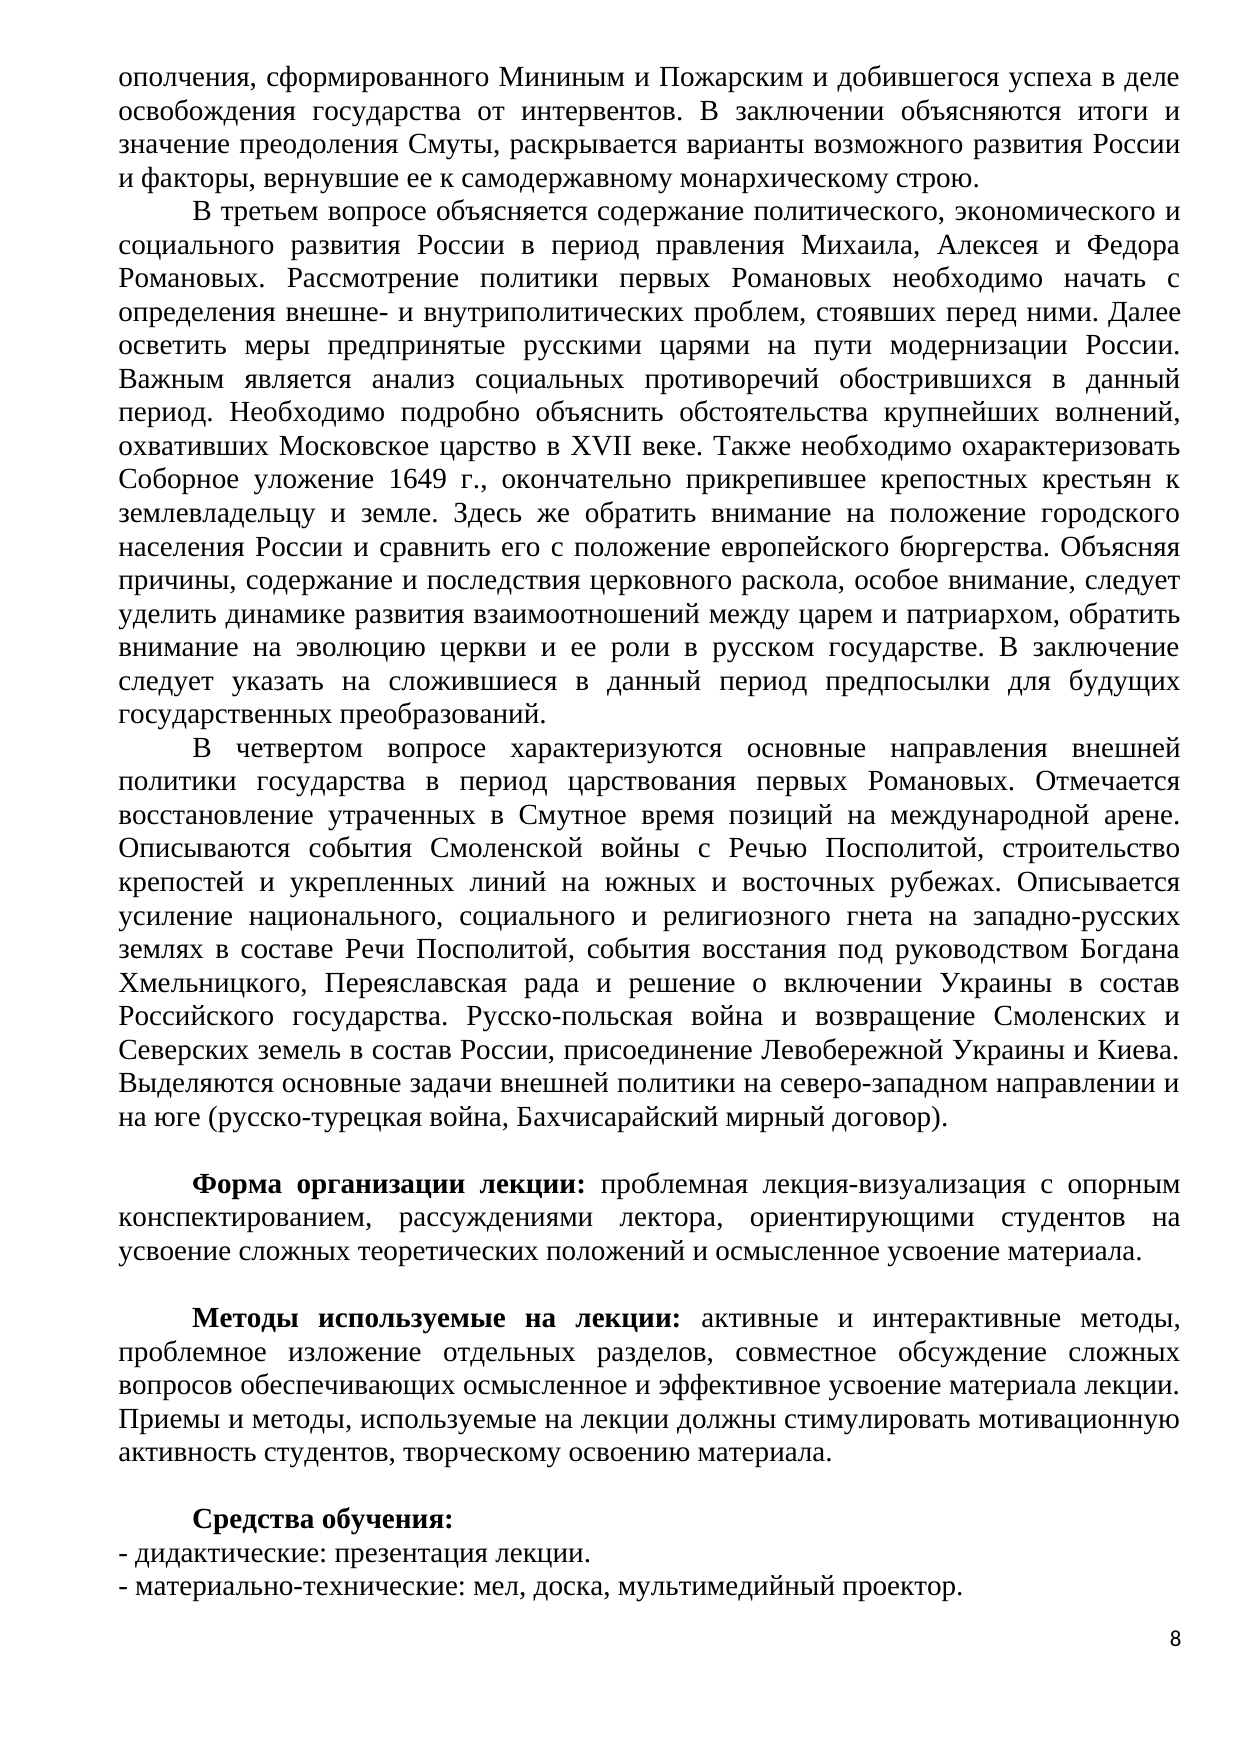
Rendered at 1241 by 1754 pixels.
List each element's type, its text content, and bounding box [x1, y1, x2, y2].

text - материально-технические: мел, доска, мультимедийный проектор. [118, 1568, 1181, 1602]
text Средства обучения: [118, 1501, 1181, 1535]
text Методы используемые на лекции: активные и интерактивные методы, проблемное изложение отдельных разделов, совместное обсуждение сложных вопросов обеспечивающих осмысленное и эффективное усвоение материала лекции. Приемы и методы, используемые на лекции должны стимулировать мотивационную активность студентов, творческому освоению материала. [118, 1300, 1181, 1468]
text Форма организации лекции: проблемная лекция-визуализация с опорным конспектированием, рассуждениями лектора, ориентирующими студентов на усвоение сложных теоретических положений и осмысленное усвоение материала. [118, 1166, 1181, 1267]
text В четвертом вопросе характеризуются основные направления внешней политики государства в период царствования первых Романовых. Отмечается восстановление утраченных в Смутное время позиций на международной арене. Описываются события Смоленской войны с Речью Посполитой, строительство крепостей и укрепленных линий на южных и восточных рубежах. Описывается усиление национального, социального и религиозного гнета на западно-русских землях в составе Речи Посполитой, события восстания под руководством Богдана Хмельницкого, Переяславская рада и решение о включении Украины в состав Российского государства. Русско-польская война и возвращение Смоленских и Северских земель в состав России, присоединение Левобережной Украины и Киева. Выделяются основные задачи внешней политики на северо-западном направлении и на юге (русско-турецкая война, Бахчисарайский мирный договор). [118, 730, 1181, 1132]
text В третьем вопросе объясняется содержание политического, экономического и социального развития России в период правления Михаила, Алексея и Федора Романовых. Рассмотрение политики первых Романовых необходимо начать с определения внешне- и внутриполитических проблем, стоявших перед ними. Далее осветить меры предпринятые русскими царями на пути модернизации России. Важным является анализ социальных противоречий обострившихся в данный период. Необходимо подробно объяснить обстоятельства крупнейших волнений, охвативших Московское царство в XVII веке. Также необходимо охарактеризовать Соборное уложение 1649 г., окончательно прикрепившее крепостных крестьян к землевладельцу и земле. Здесь же обратить внимание на положение городского населения России и сравнить его с положение европейского бюргерства. Объясняя причины, содержание и последствия церковного раскола, особое внимание, следует уделить динамике развития взаимоотношений между царем и патриархом, обратить внимание на эволюцию церкви и ее роли в русском государстве. В заключение следует указать на сложившиеся в данный период предпосылки для будущих государственных преобразований. [118, 193, 1181, 730]
text - дидактические: презентация лекции. [118, 1535, 1181, 1568]
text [118, 59, 1181, 193]
